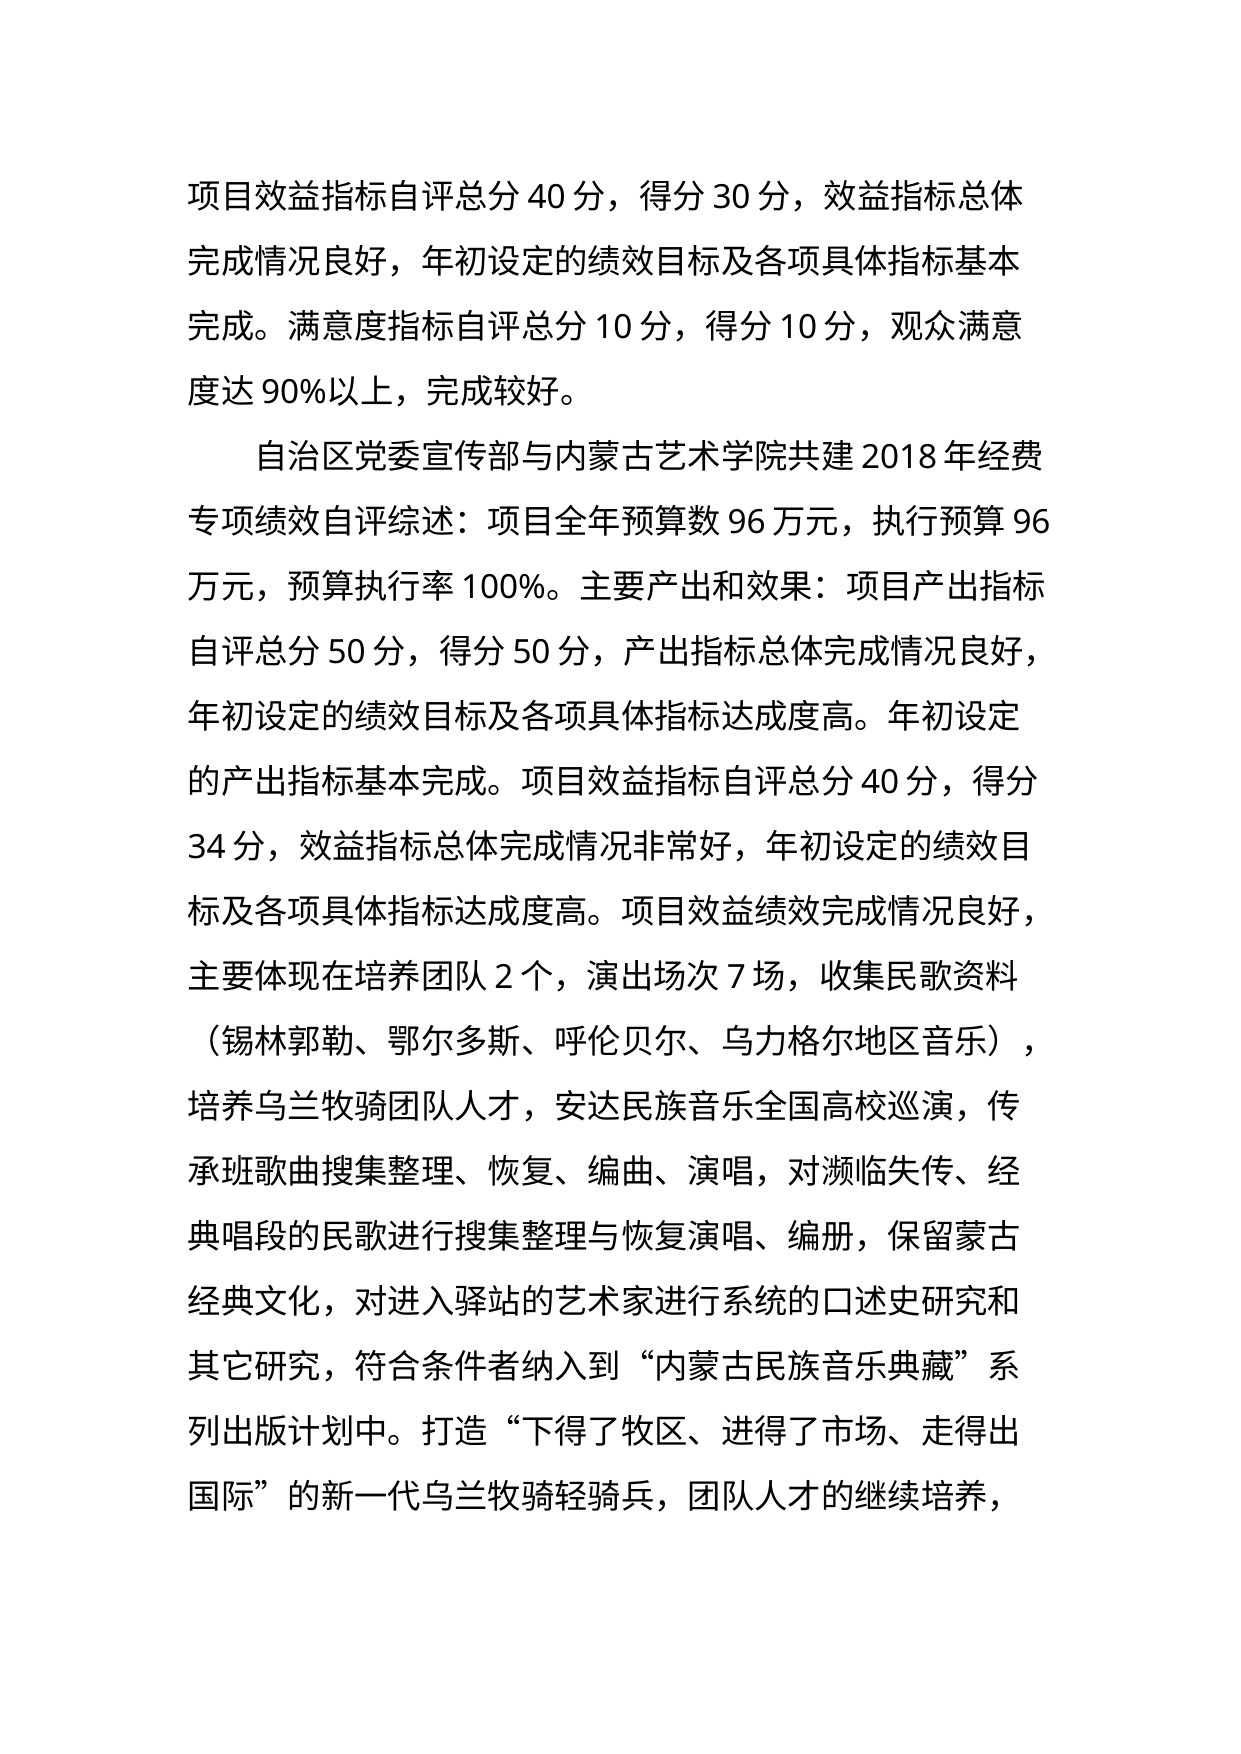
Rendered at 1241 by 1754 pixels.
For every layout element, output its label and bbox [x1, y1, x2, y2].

text [187, 422, 1053, 1527]
text [187, 162, 1053, 422]
